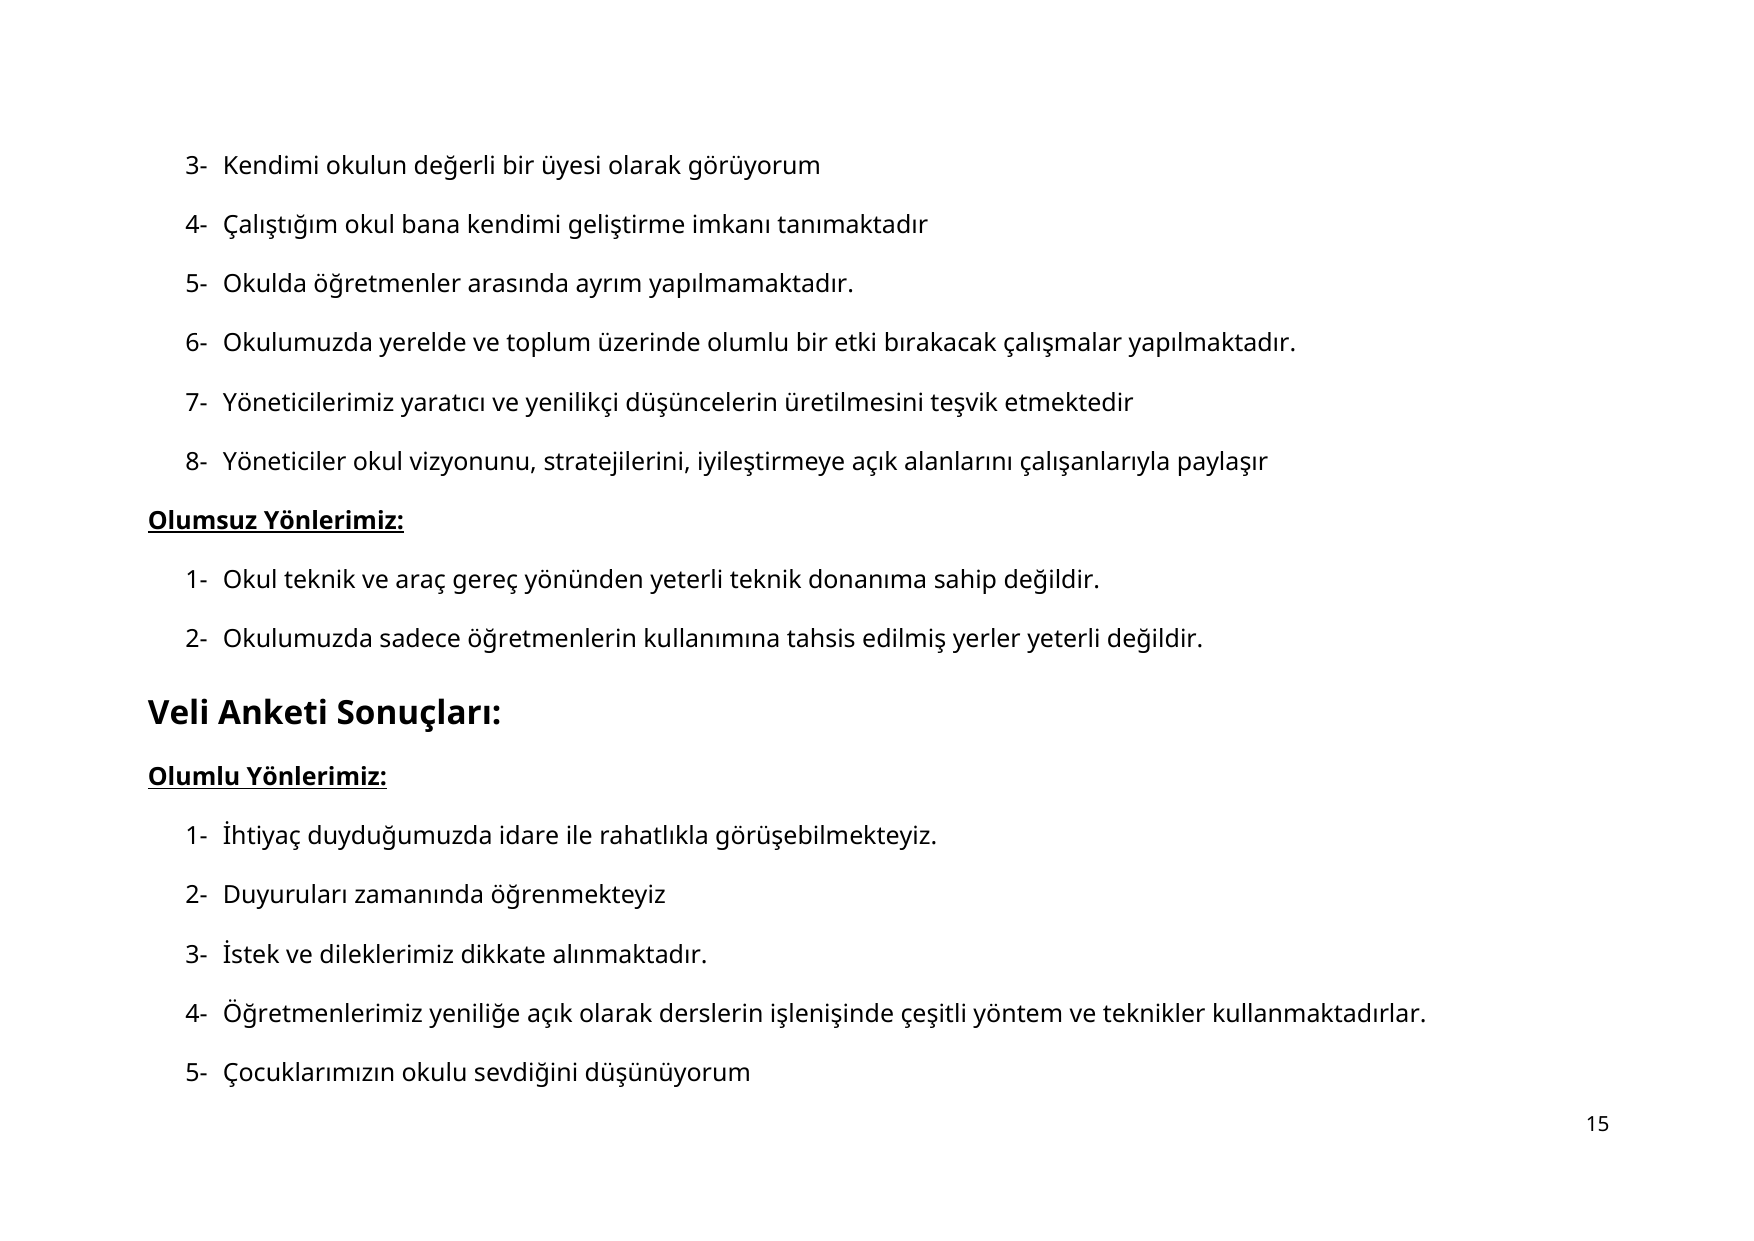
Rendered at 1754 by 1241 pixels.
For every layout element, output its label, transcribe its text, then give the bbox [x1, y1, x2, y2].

list Okulda öğretmenler arasında ayrım yapılmamaktadır. [185, 266, 1713, 300]
list Okul teknik ve araç gereç yönünden yeterli teknik donanıma sahip değildir. [185, 562, 1713, 596]
list Okulumuzda sadece öğretmenlerin kullanımına tahsis edilmiş yerler yeterli değildir. [185, 621, 1713, 655]
text Olumlu Yönlerimiz: [148, 759, 1713, 793]
list Çocuklarımızın okulu sevdiğini düşünüyorum [185, 1055, 1713, 1089]
list Okulumuzda yerelde ve toplum üzerinde olumlu bir etki bırakacak çalışmalar yapılmaktadır. [185, 325, 1713, 359]
list İstek ve dileklerimiz dikkate alınmaktadır. [185, 936, 1713, 970]
list Öğretmenlerimiz yeniliğe açık olarak derslerin işlenişinde çeşitli yöntem ve teknikler kullanmaktadırlar. [185, 996, 1713, 1029]
subtitle Veli Anketi Sonuçları: [148, 688, 1713, 734]
list Duyuruları zamanında öğrenmekteyiz [185, 877, 1713, 911]
list Yöneticilerimiz yaratıcı ve yenilikçi düşüncelerin üretilmesini teşvik etmektedir [185, 384, 1713, 418]
list İhtiyaç duyduğumuzda idare ile rahatlıkla görüşebilmekteyiz. [185, 818, 1713, 852]
list Çalıştığım okul bana kendimi geliştirme imkanı tanımaktadır [185, 207, 1713, 241]
list Yöneticiler okul vizyonunu, stratejilerini, iyileştirmeye açık alanlarını çalışanlarıyla paylaşır [185, 443, 1713, 477]
list Kendimi okulun değerli bir üyesi olarak görüyorum [185, 148, 1713, 182]
text Olumsuz Yönlerimiz: [148, 503, 1713, 537]
